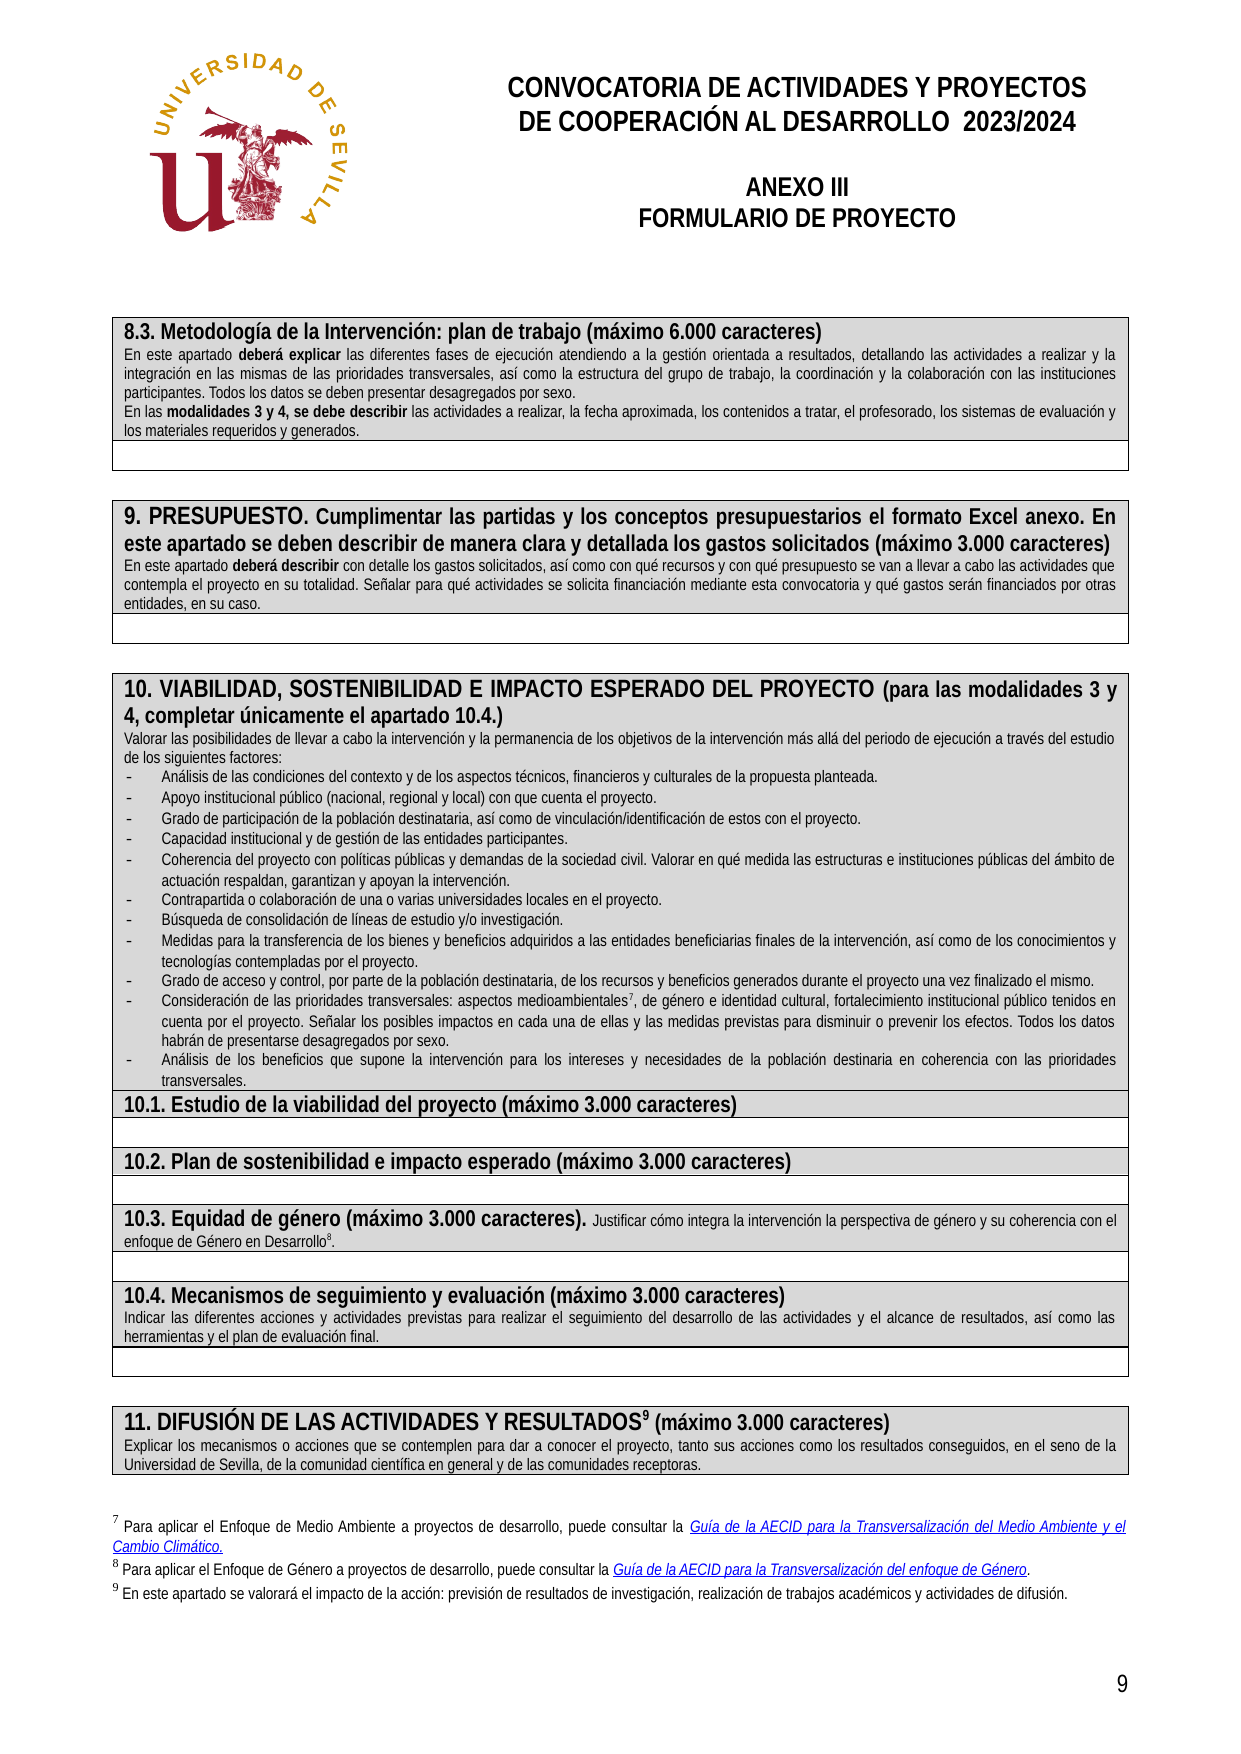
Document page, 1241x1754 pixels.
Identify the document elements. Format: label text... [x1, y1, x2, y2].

table_cell [113, 1118, 1128, 1147]
table_header 11. DIFUSIÓN DE LAS ACTIVIDADES Y RESULTADOS (máximo 3.000 caracteres) Explicar los mecanismos o acciones que se contemplen para dar a conocer el proyecto, tanto sus acciones como los resultados conseguidos, en el seno de la Universidad de Sevilla, de la comunidad científica en general y de las comunidades receptoras. [113, 1407, 1128, 1474]
table_cell [113, 1176, 1128, 1204]
table_cell [113, 1252, 1128, 1281]
table_cell 10.1. Estudio de la viabilidad del proyecto (máximo 3.000 caracteres) [113, 1091, 1128, 1117]
table_cell 10.2. Plan de sostenibilidad e impacto esperado (máximo 3.000 caracteres) [113, 1148, 1128, 1174]
table_cell 10.3. Equidad de género (máximo 3.000 caracteres). Justificar cómo integra la intervención la perspectiva de género y su coherencia con el enfoque de Género en Desarrollo. [113, 1205, 1128, 1251]
table_header 8.3. Metodología de la Intervención: plan de trabajo (máximo 6.000 caracteres) En este apartado deberá explicar las diferentes fases de ejecución atendiendo a la gestión orientada a resultados, detallando las actividades a realizar y la integración en las mismas de las prioridades transversales, así como la estructura del grupo de trabajo, la coordinación y la colaboración con las instituciones participantes. Todos los datos se deben presentar desagregados por sexo. En las modalidades 3 y 4, se debe describir las actividades a realizar, la fecha aproximada, los contenidos a tratar, el profesorado, los sistemas de evaluación y los materiales requeridos y generados. [113, 318, 1128, 440]
table_header 10. VIABILIDAD, SOSTENIBILIDAD E IMPACTO ESPERADO DEL PROYECTO (para las modalidades 3 y 4, completar únicamente el apartado 10.4.) Valorar las posibilidades de llevar a cabo la intervención y la permanencia de los objetivos de la intervención más allá del periodo de ejecución a través del estudio de los siguientes factores: Análisis de las condiciones del contexto y de los aspectos técnicos, financieros y culturales de la propuesta planteada. Apoyo institucional público (nacional, regional y local) con que cuenta el proyecto. Grado de participación de la población destinataria, así como de vinculación/identificación de estos con el proyecto. Capacidad institucional y de gestión de las entidades participantes. Coherencia del proyecto con políticas públicas y demandas de la sociedad civil. Valorar en qué medida las estructuras e instituciones públicas del ámbito de actuación respaldan, garantizan y apoyan la intervención. Contrapartida o colaboración de una o varias universidades locales en el proyecto. Búsqueda de consolidación de líneas de estudio y/o investigación. Medidas para la transferencia de los bienes y beneficios adquiridos a las entidades beneficiarias finales de la intervención, así como de los conocimientos y tecnologías contempladas por el proyecto. Grado de acceso y control, por parte de la población destinataria, de los recursos y beneficios generados durante el proyecto una vez finalizado el mismo. Consideración de las prioridades transversales: aspectos medioambientales, de género e identidad cultural, fortalecimiento institucional público tenidos en cuenta por el proyecto. Señalar los posibles impactos en cada una de ellas y las medidas previstas para disminuir o prevenir los efectos. Todos los datos habrán de presentarse desagregados por sexo. Análisis de los beneficios que supone la intervención para los intereses y necesidades de la población destinaria en coherencia con las prioridades transversales. [113, 674, 1128, 1090]
picture [129, 51, 349, 252]
table_cell [113, 614, 1128, 643]
table_cell 10.4. Mecanismos de seguimiento y evaluación (máximo 3.000 caracteres) Indicar las diferentes acciones y actividades previstas para realizar el seguimiento del desarrollo de las actividades y el alcance de resultados, así como las herramientas y el plan de evaluación final. [113, 1282, 1128, 1346]
table_cell [113, 1348, 1128, 1376]
table_header 9. PRESUPUESTO. Cumplimentar las partidas y los conceptos presupuestarios el formato Excel anexo. En este apartado se deben describir de manera clara y detallada los gastos solicitados (máximo 3.000 caracteres) En este apartado deberá describir con detalle los gastos solicitados, así como con qué recursos y con qué presupuesto se van a llevar a cabo las actividades que contempla el proyecto en su totalidad. Señalar para qué actividades se solicita financiación mediante esta convocatoria y qué gastos serán financiados por otras entidades, en su caso. [113, 501, 1128, 613]
table_cell [113, 441, 1128, 470]
